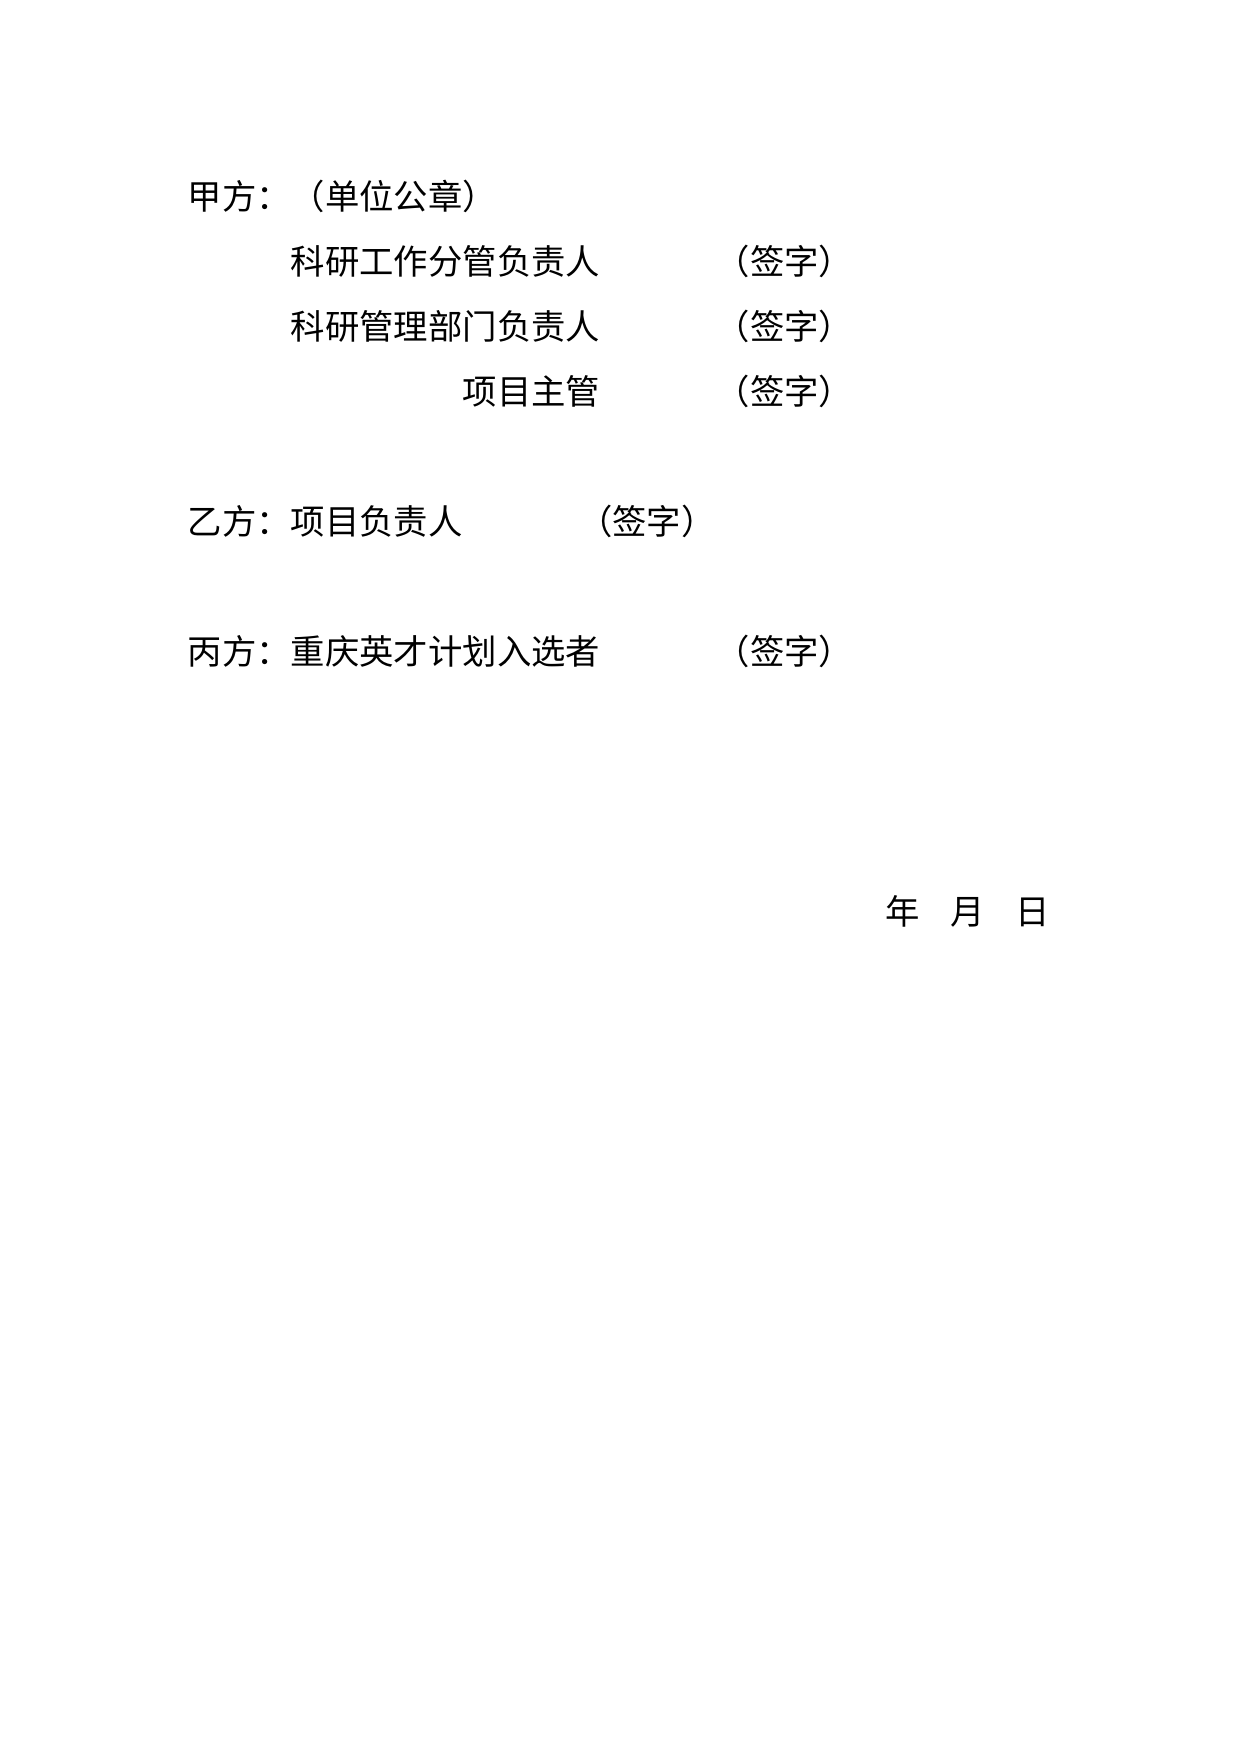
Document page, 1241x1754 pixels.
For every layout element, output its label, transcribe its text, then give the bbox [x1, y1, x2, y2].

text 乙方：项目负责人 （签字） [187, 487, 1050, 552]
text 年 月 日 [187, 877, 1050, 942]
text 科研管理部门负责人 （签字） [187, 292, 1050, 357]
text 项目主管 （签字） [187, 357, 1050, 422]
text 甲方：（单位公章） [187, 162, 1050, 227]
text 丙方：重庆英才计划入选者 （签字） [187, 617, 1050, 682]
text 科研工作分管负责人 （签字） [187, 227, 1050, 292]
